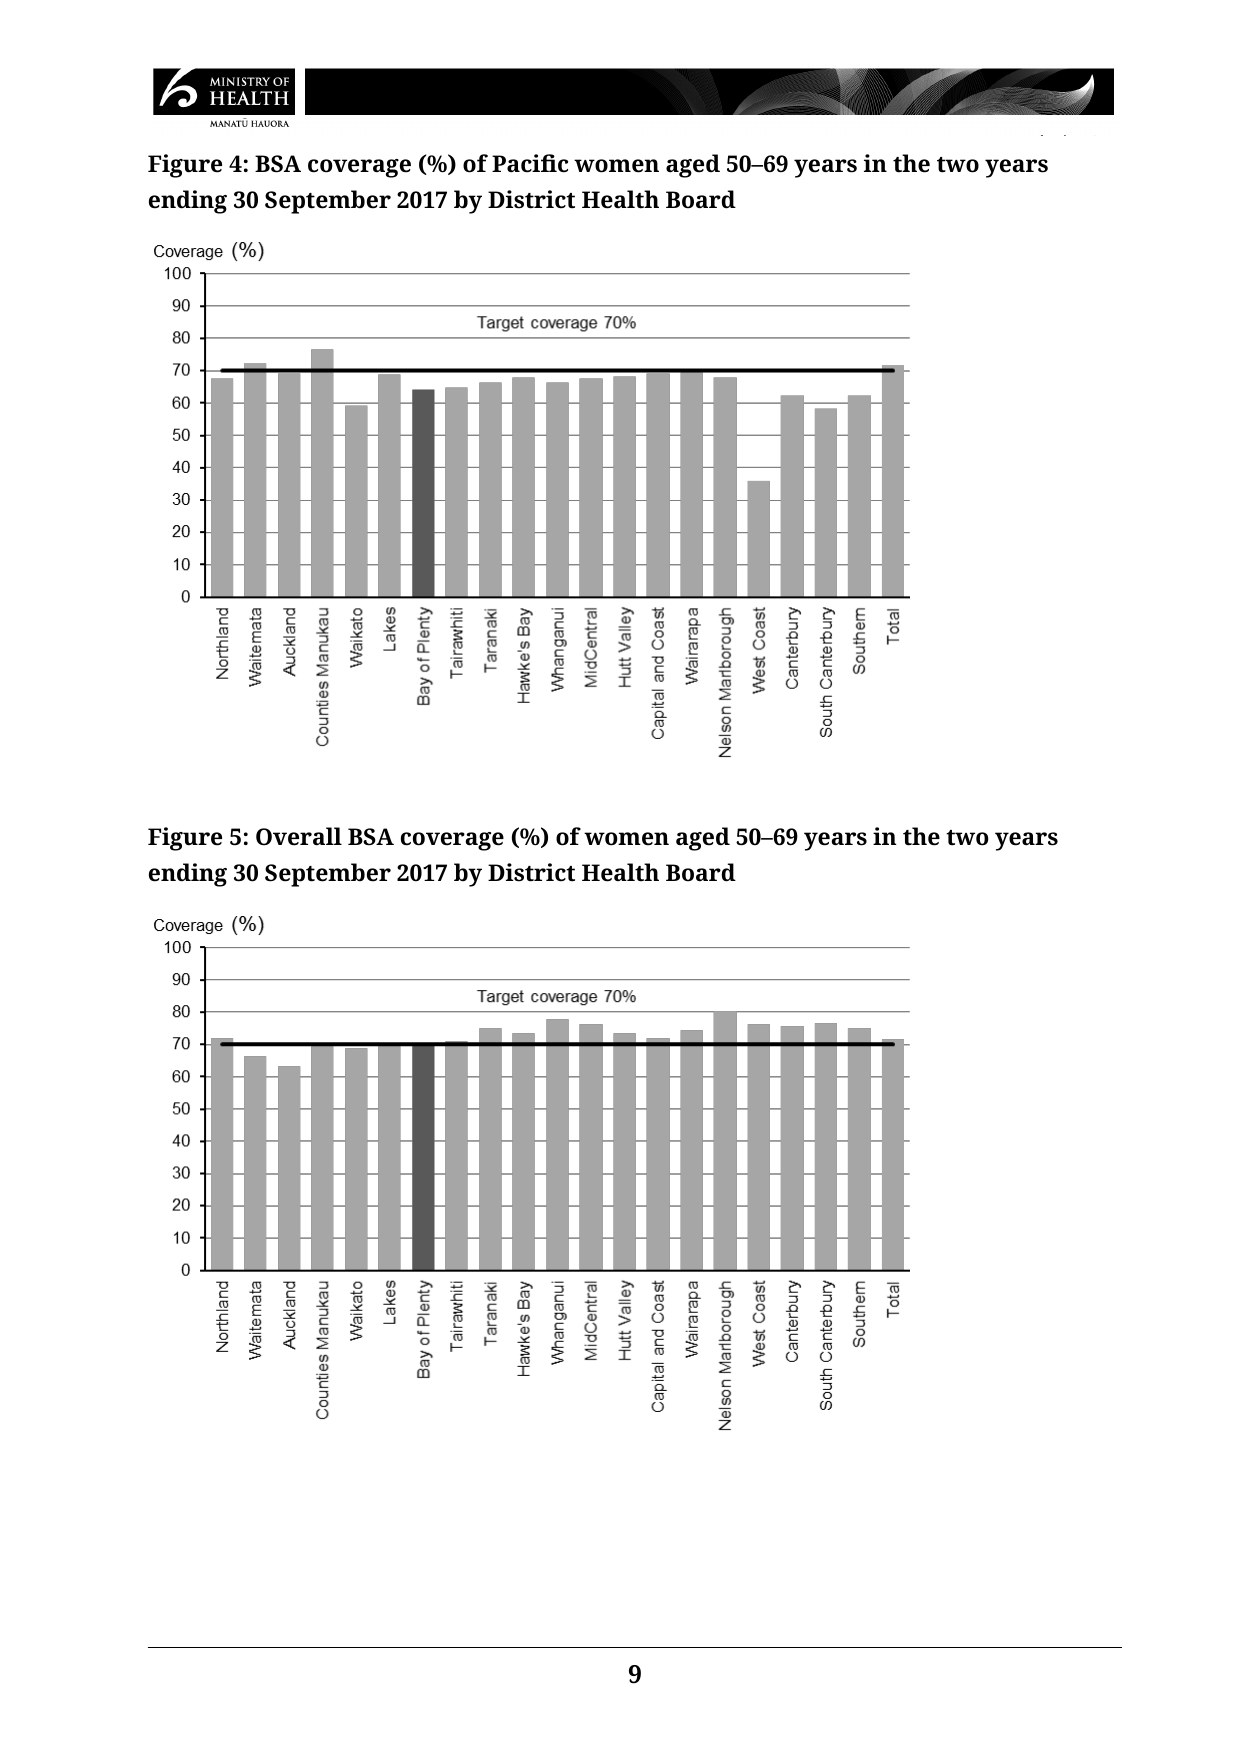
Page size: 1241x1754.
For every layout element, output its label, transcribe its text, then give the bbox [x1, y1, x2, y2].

text Figure 4: BSA coverage (%) of Pacific women aged 50–69 years in the two years ending 30 September 2017 by District Health Board [148, 148, 1122, 215]
picture [147, 905, 911, 1438]
text Figure 5: Overall BSA coverage (%) of women aged 50–69 years in the two years ending 30 September 2017 by District Health Board [148, 821, 1122, 888]
picture [147, 59, 1123, 136]
picture [147, 232, 911, 765]
